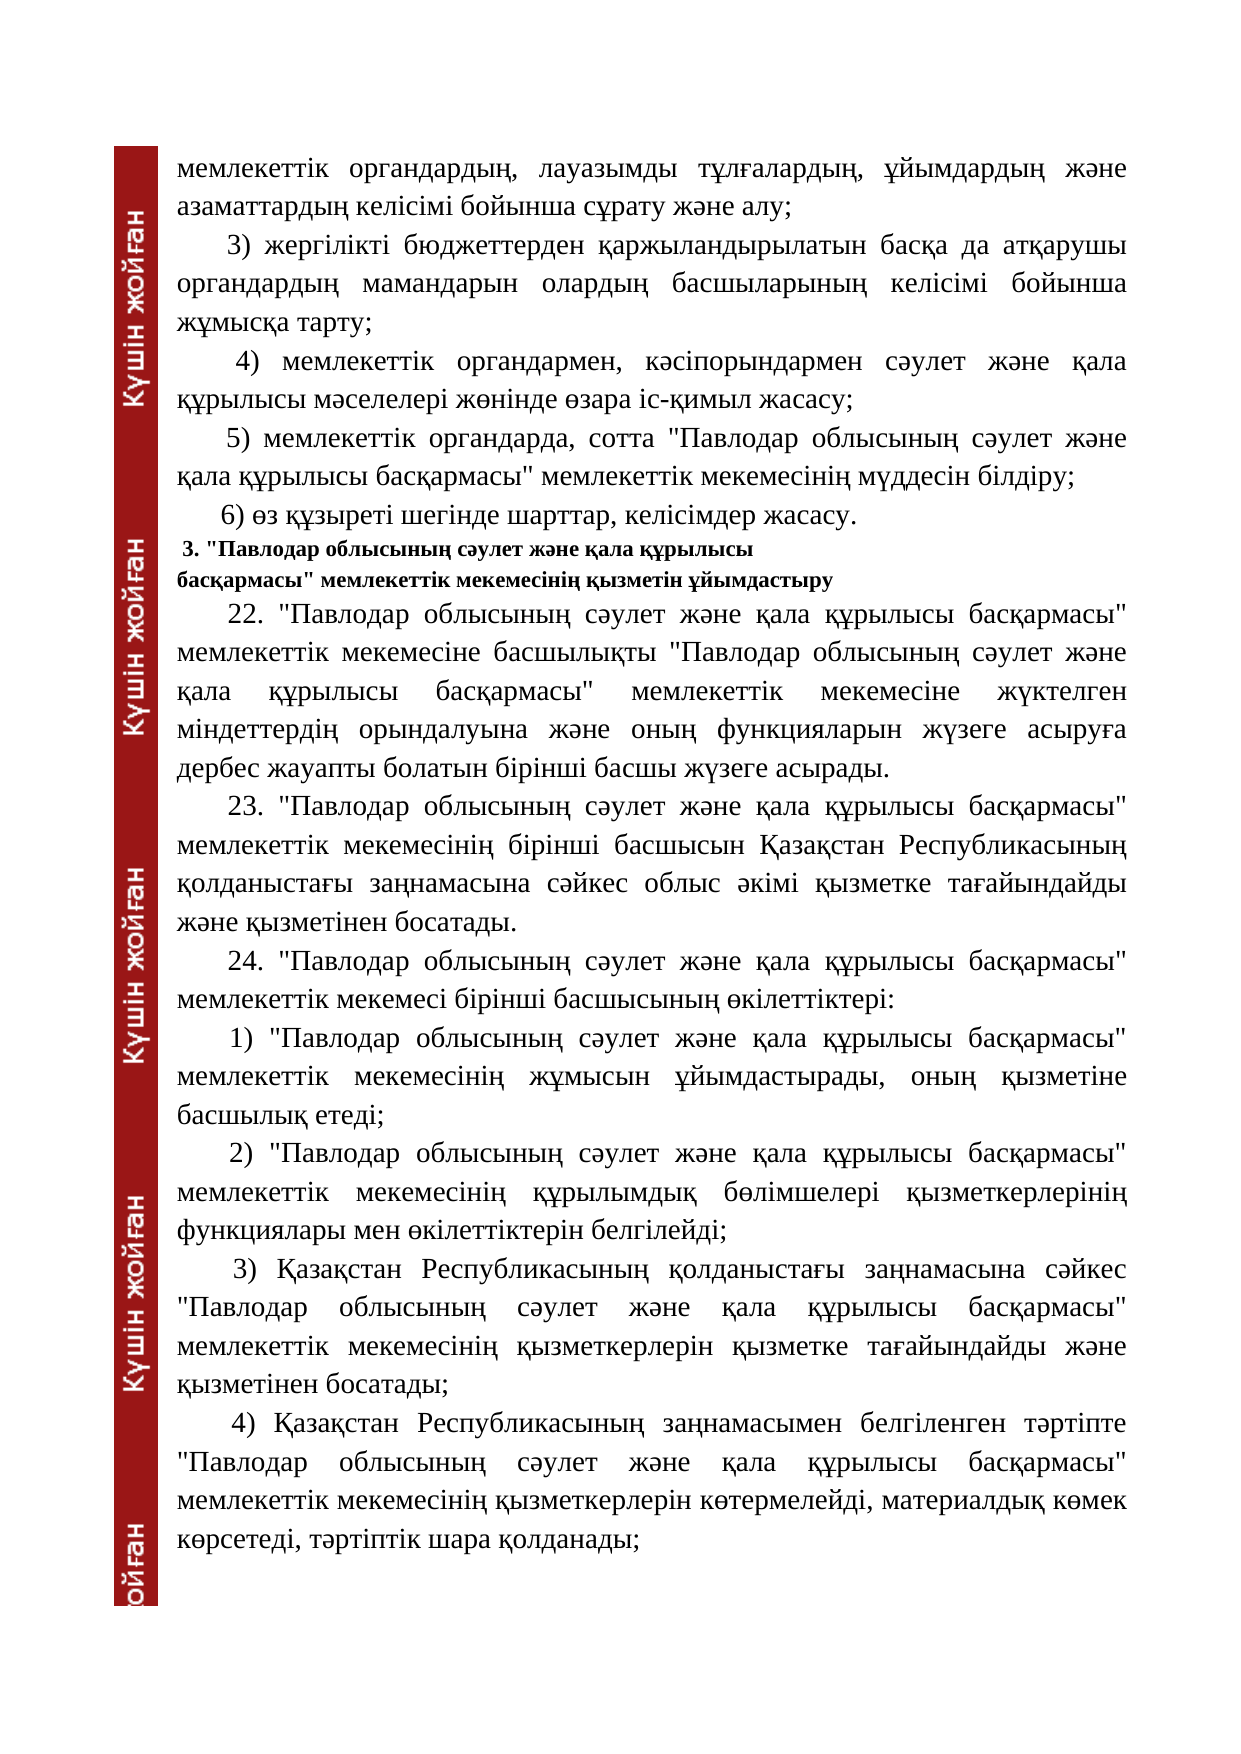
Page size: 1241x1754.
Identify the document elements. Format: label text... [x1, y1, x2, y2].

text 1) "Павлодар облысының сәулет және қала құрылысы басқармасы" мемлекеттiк мекемесiнің жұмысын ұйымдастырады, оның қызметiне басшылық етедi; [112, 1020, 1128, 1130]
text 3. "Павлодар облысының сәулет және қала құрылысы басқармасы" мемлекеттiк мекемесiнің қызметiн ұйымдастыру [112, 535, 1128, 592]
text 3) Қазақстан Республикасының қолданыстағы заңнамасына сәйкес "Павлодар облысының сәулет және қала құрылысы басқармасы" мемлекеттiк мекемесiнің қызметкерлерiн қызметке тағайындайды және қызметiнен босатады; [112, 1251, 1128, 1400]
picture [114, 783, 158, 788]
text 2) "Павлодар облысының сәулет және қала құрылысы басқармасы" мемлекеттiк мекемесiнің құрылымдық бөлiмшелерi қызметкерлерiнiң функциялары мен өкiлеттiктерiн белгiлейдi; [112, 1135, 1128, 1246]
picture [114, 338, 158, 343]
text 4) мемлекеттiк органдармен, кәсіпорындармен сәулет және қала құрылысы мәселелерi жөнiнде өзара іс-қимыл жасасу; [112, 343, 1128, 415]
picture [114, 592, 158, 596]
picture [114, 530, 158, 535]
text 5) мемлекеттiк органдарда, сотта "Павлодар облысының сәулет және қала құрылысы басқармасы" мемлекеттiк мекемесiнің мүддесiн бiлдiру; [112, 420, 1128, 492]
text 3) жергiлiктi бюджеттерден қаржыландырылатын басқа да атқарушы органдардың мамандарын олардың басшыларының келiсiмi бойынша жұмысқа тарту; [112, 227, 1128, 338]
picture [114, 1554, 158, 1606]
picture [114, 938, 158, 943]
picture [114, 222, 158, 227]
picture [114, 1130, 158, 1135]
text 6) өз құзыретi шегiнде шарттар, келiсiмдер жасасу. [112, 497, 1128, 530]
picture [114, 146, 158, 150]
picture [114, 1015, 158, 1020]
text 22. "Павлодар облысының сәулет және қала құрылысы басқармасы" мемлекеттiк мекемесiне басшылықты "Павлодар облысының сәулет және қала құрылысы басқармасы" мемлекеттiк мекемесiне жүктелген міндеттердің орындалуына және оның функцияларын жүзеге асыруға дербес жауапты болатын бірінші басшы жүзеге асырады. [112, 596, 1128, 783]
text 23. "Павлодар облысының сәулет және қала құрылысы басқармасы" мемлекеттiк мекемесiнің бірінші басшысын Қазақстан Республикасының қолданыстағы заңнамасына сәйкес облыс әкiмi қызметке тағайындайды және қызметiнен босатады. [112, 788, 1128, 938]
text 4) Қазақстан Республикасының заңнамасымен белгiленген тәртiпте "Павлодар облысының сәулет және қала құрылысы басқармасы" мемлекеттiк мекемесiнің қызметкерлерiн көтермелейдi, материалдық көмек көрсетедi, тәртiптiк шара қолданады; [112, 1405, 1128, 1554]
text 24. "Павлодар облысының сәулет және қала құрылысы басқармасы" мемлекеттiк мекемесi бірінші басшысының өкілеттіктері: [112, 943, 1128, 1015]
picture [114, 1400, 158, 1405]
picture [114, 492, 158, 497]
picture [114, 415, 158, 420]
picture [114, 1246, 158, 1251]
